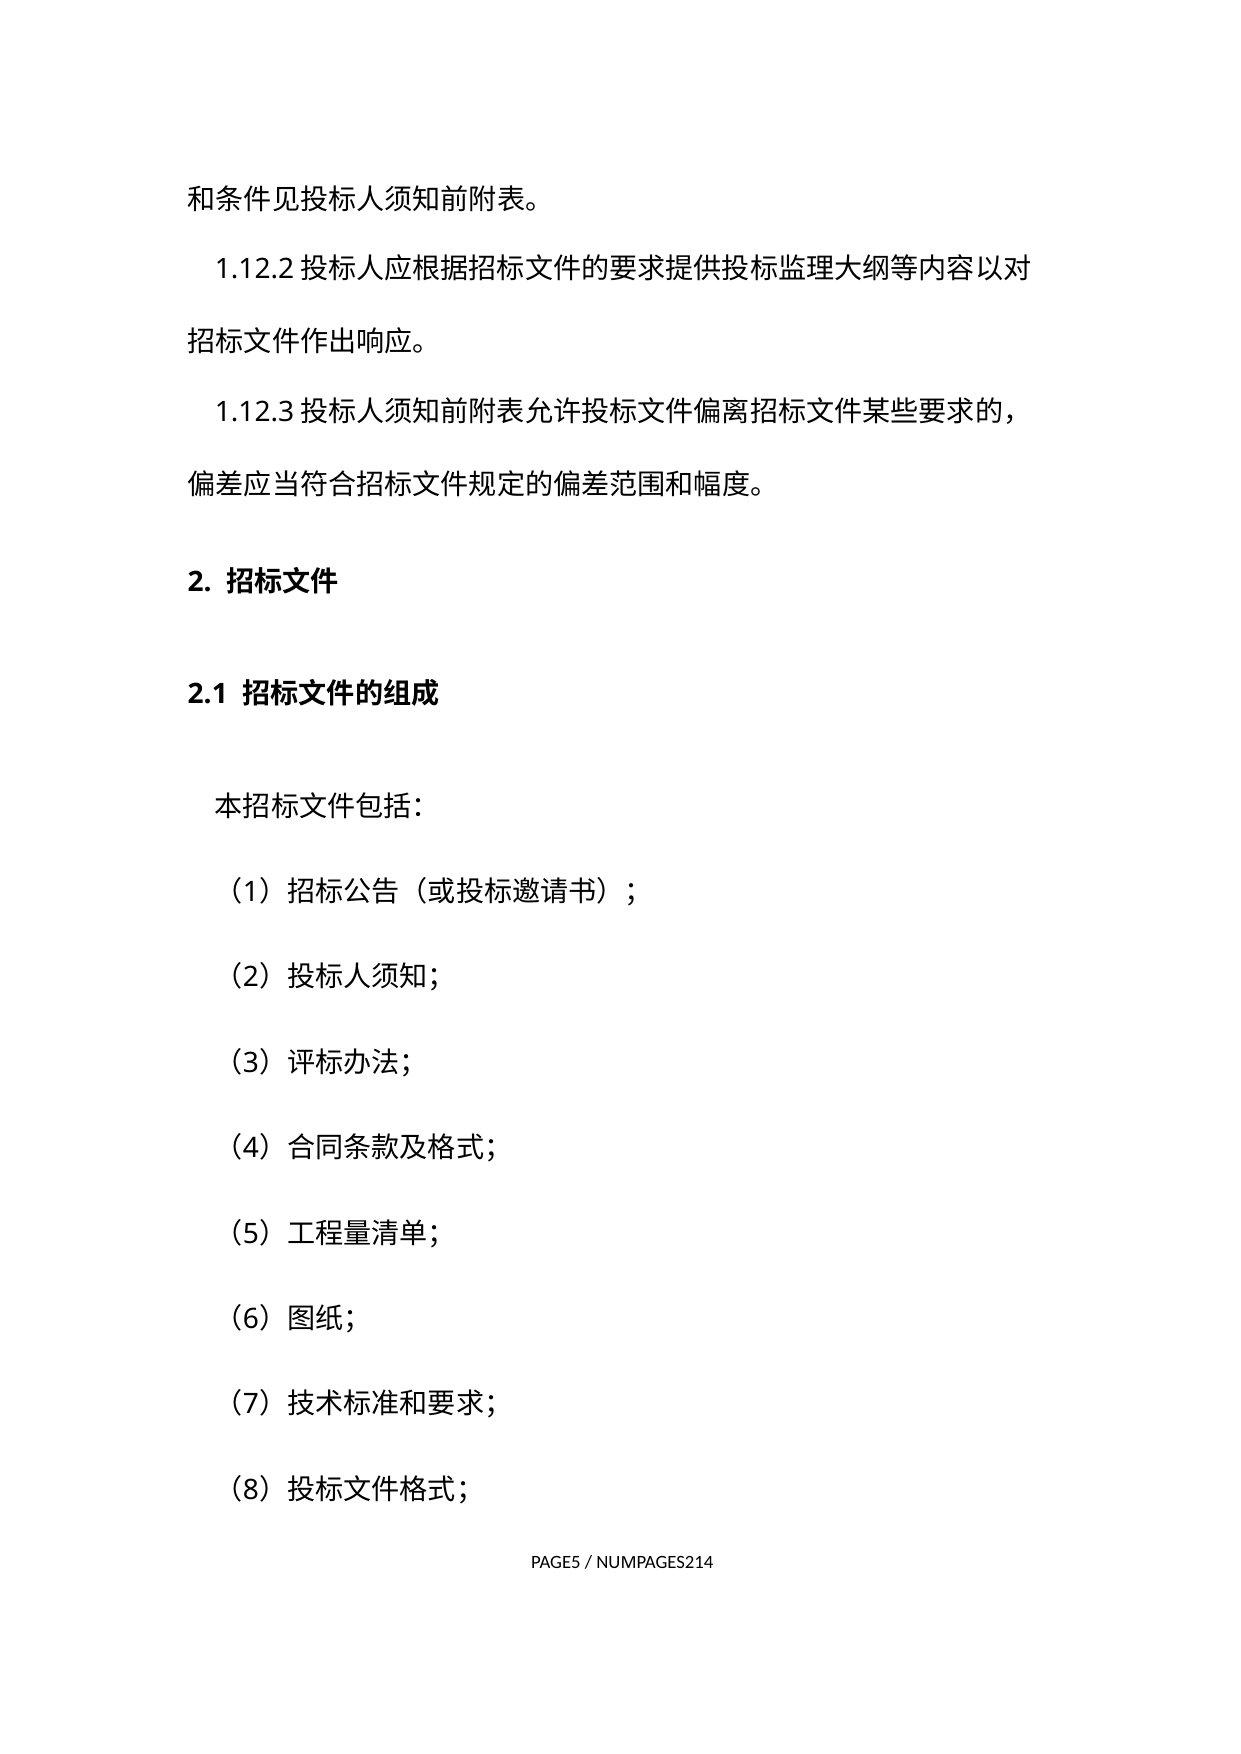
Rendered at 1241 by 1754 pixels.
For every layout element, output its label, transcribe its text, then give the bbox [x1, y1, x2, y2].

text （4）合同条款及格式； [187, 1113, 1053, 1178]
text 本招标文件包括： [187, 771, 1053, 836]
text （8）投标文件格式； [187, 1454, 1053, 1519]
text 1.12.2投标人应根据招标文件的要求提供投标监理大纲等内容以对招标文件作出响应。 [187, 234, 1053, 372]
text （5）工程量清单； [187, 1198, 1053, 1263]
text （6）图纸； [187, 1284, 1053, 1349]
text （2）投标人须知； [187, 942, 1053, 1007]
text （1）招标公告（或投标邀请书）； [187, 857, 1053, 922]
subtitle 2. 招标文件 [187, 546, 1053, 611]
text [187, 164, 1053, 229]
text （3）评标办法； [187, 1027, 1053, 1092]
text （7）技术标准和要求； [187, 1369, 1053, 1434]
subtitle 2.1 招标文件的组成 [187, 659, 1053, 724]
text 1.12.3投标人须知前附表允许投标文件偏离招标文件某些要求的，偏差应当符合招标文件规定的偏差范围和幅度。 [187, 377, 1053, 514]
